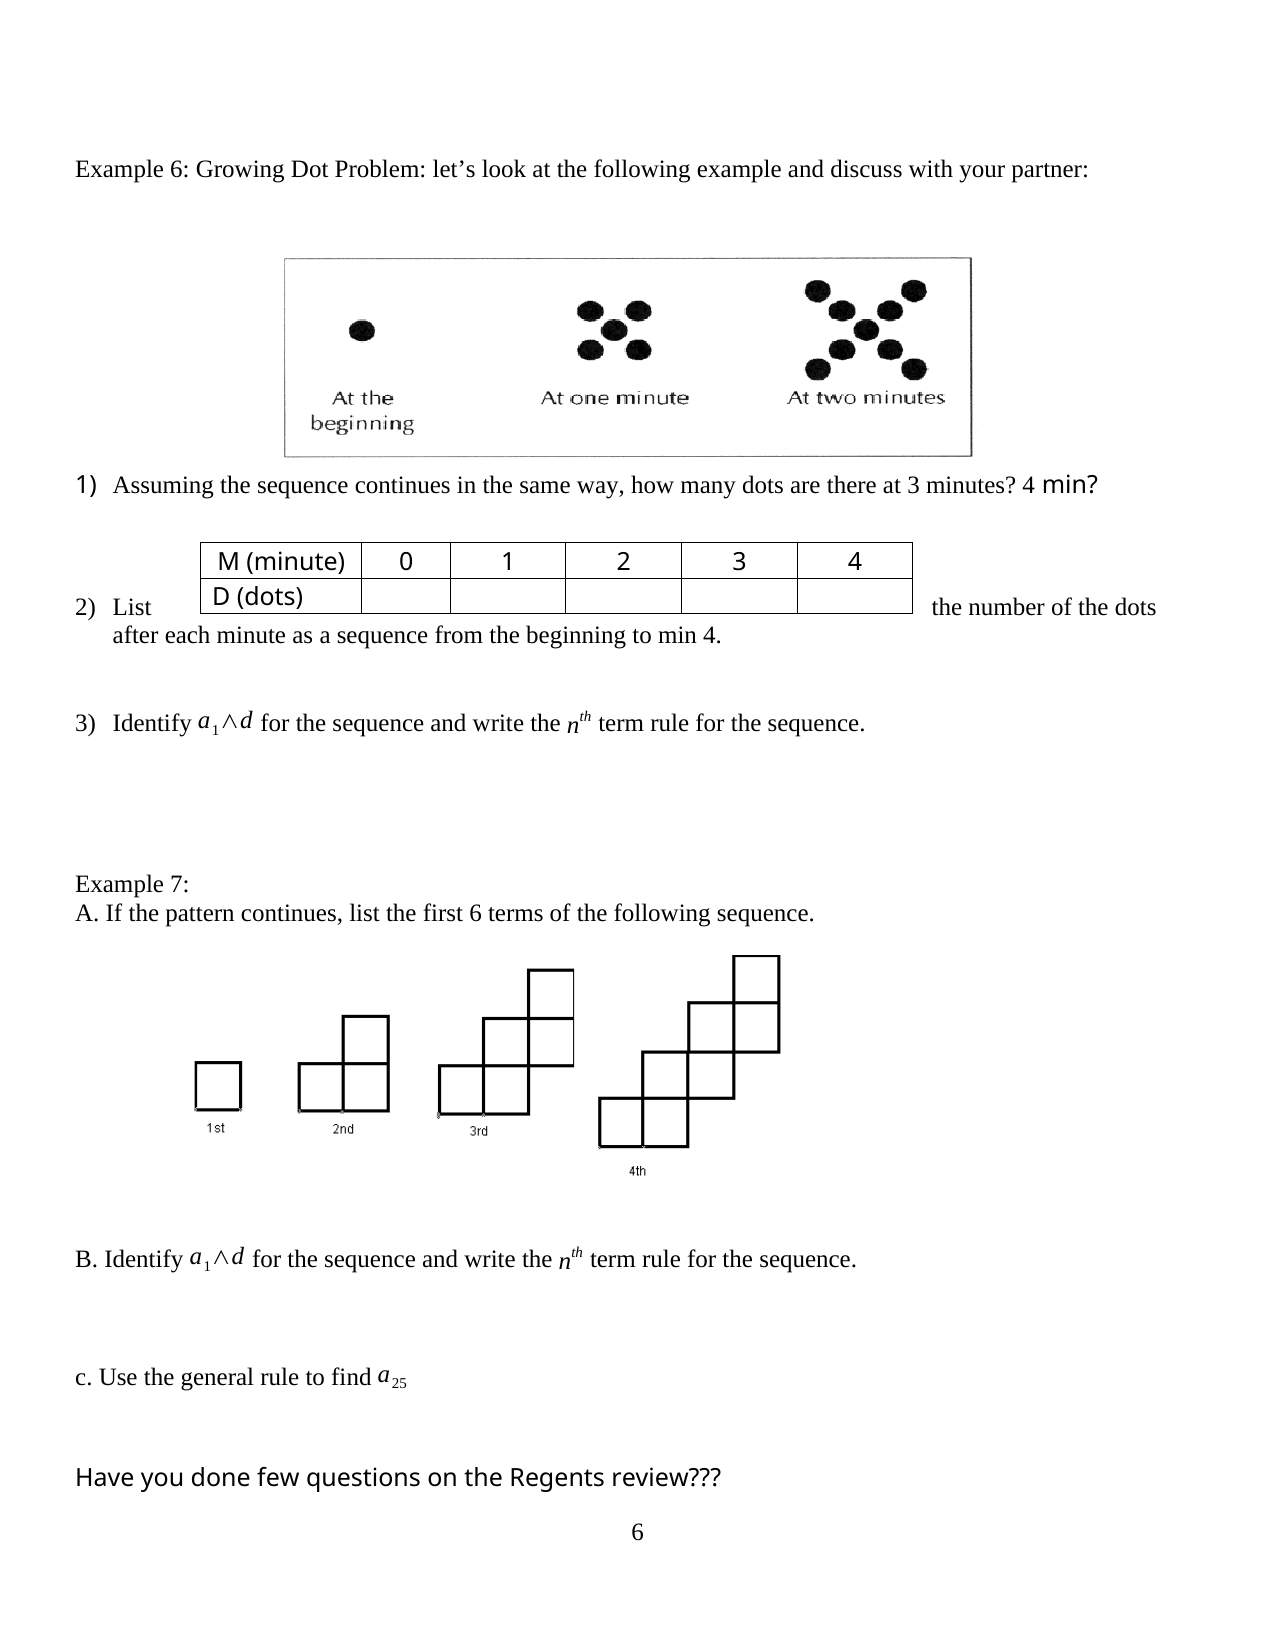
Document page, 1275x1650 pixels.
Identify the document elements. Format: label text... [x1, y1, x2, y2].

text A. If the pattern continues, list the first 6 terms of the following sequence. [75, 898, 1200, 927]
picture [284, 251, 991, 467]
text c. Use the general rule to find [75, 1361, 1200, 1392]
text Have you done few questions on the Regents review??? [75, 1460, 1200, 1494]
list Assuming the sequence continues in the same way, how many dots are there at 3 minutes? 4 min? [75, 466, 1200, 500]
table_header 4 [798, 543, 912, 577]
table_header M (minute) [201, 543, 361, 577]
table_header 3 [682, 543, 797, 577]
table_cell [798, 579, 912, 612]
text Example 6: Growing Dot Problem: let’s look at the following example and discuss with your partner: [75, 154, 1200, 183]
table_header 1 [451, 543, 565, 577]
table_cell D (dots) [201, 579, 361, 612]
table_cell [682, 579, 797, 612]
table_header 0 [362, 543, 450, 577]
table_cell [362, 579, 450, 612]
table_cell [566, 579, 681, 612]
table_header 2 [566, 543, 681, 577]
text B. Identify for the sequence and write the term rule for the sequence. [75, 1243, 1200, 1274]
list List the number of the dots after each minute as a sequence from the beginning to min 4. [75, 592, 1200, 649]
text Example 7: [75, 869, 1200, 898]
picture [194, 955, 793, 1186]
table_cell [451, 579, 565, 612]
list Identify for the sequence and write the term rule for the sequence. [75, 707, 1200, 738]
